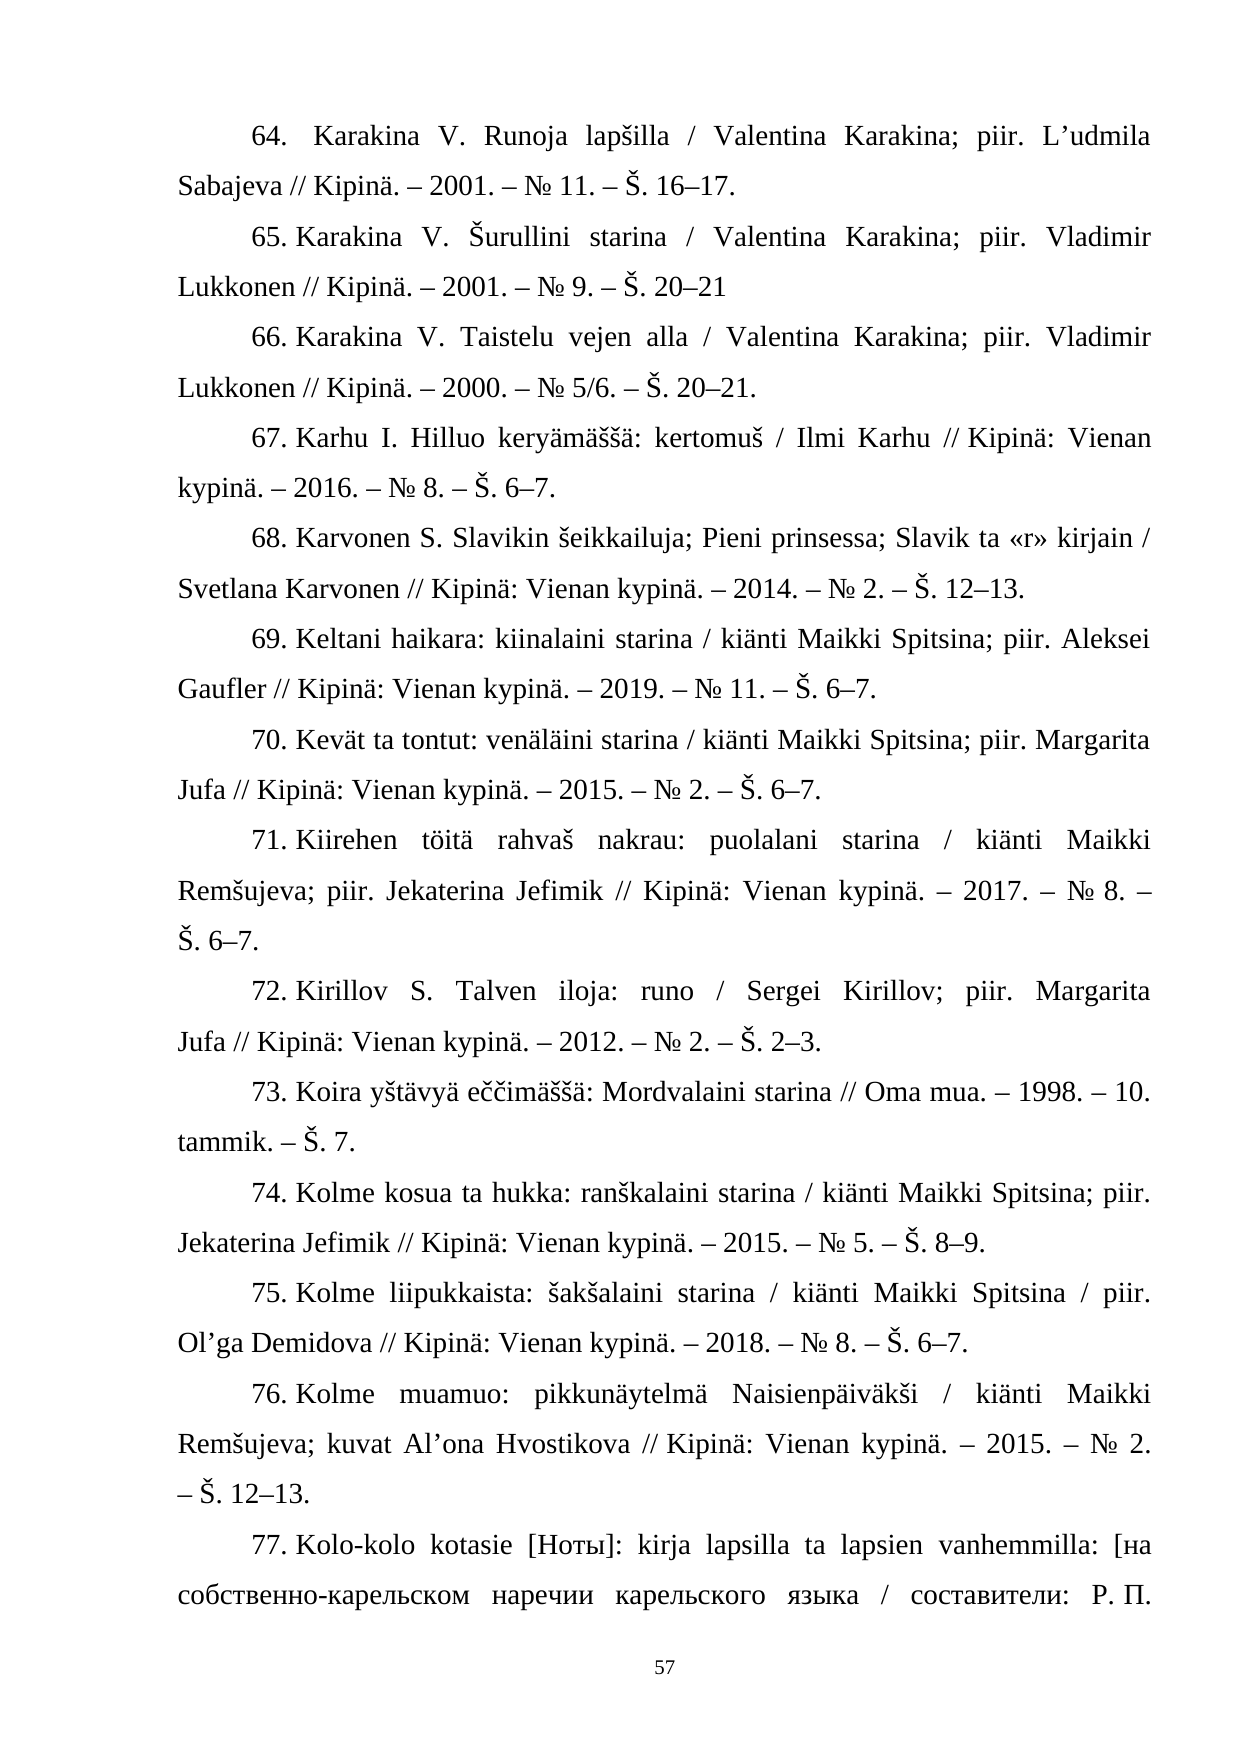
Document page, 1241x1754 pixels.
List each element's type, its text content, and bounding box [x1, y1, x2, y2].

list Karakina V. Šurullini starina / Valentina Karakina; piir. Vladimir Lukkonen // Kipinä. – 2001. – № 9. – Š. 20–21 [177, 219, 1152, 303]
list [177, 1527, 1152, 1611]
list Kiirehen töitä rahvaš nakrau: puolalani starina / kiänti Maikki Remšujeva; piir. Jekaterina Jefimik // Kipinä: Vienan kypinä. – 2017. – № 8. –Š. 6–7. [177, 822, 1152, 957]
list Karhu I. Hilluo keryämäššä: kertomuš / Ilmi Karhu // Kipinä: Vienan kypinä. – 2016. – № 8. – Š. 6–7. [177, 420, 1152, 504]
list Kevät ta tontut: venäläini starina / kiänti Maikki Spitsina; piir. Margarita Jufa // Kipinä: Vienan kypinä. – 2015. – № 2. – Š. 6–7. [177, 722, 1152, 806]
list Kolme liipukkaista: šakšalaini starina / kiänti Maikki Spitsina / piir. Ol’ga Demidova // Kipinä: Vienan kypinä. – 2018. – № 8. – Š. 6–7. [177, 1275, 1152, 1359]
list Karvonen S. Slavikin šeikkailuja; Pieni prinsessa; Slavik ta «r» kirjain / Svetlana Karvonen // Kipinä: Vienan kypinä. – 2014. – № 2. – Š. 12–13. [177, 521, 1152, 604]
list Kolme muamuo: pikkunäytelmä Naisienpäiväkši / kiänti Maikki Remšujeva; kuvat Al’ona Hvostikova // Kipinä: Vienan kypinä. – 2015. – № 2. – Š. 12–13. [177, 1376, 1152, 1510]
list Kolme kosua ta hukka: ranškalaini starina / kiänti Maikki Spitsina; piir. Jekaterina Jefimik // Kipinä: Vienan kypinä. – 2015. – № 5. – Š. 8–9. [177, 1175, 1152, 1258]
list Keltani haikara: kiinalaini starina / kiänti Maikki Spitsina; piir. Aleksei Gaufler // Kipinä: Vienan kypinä. – 2019. – № 11. – Š. 6–7. [177, 621, 1152, 705]
list Koira yštävyä eččimäššä: Mordvalaini starina // Oma mua. – 1998. – 10. tammik. – Š. 7. [177, 1074, 1152, 1158]
list Kirillov S. Talven iloja: runo / Sergei Kirillov; piir. Margarita Jufa // Kipinä: Vienan kypinä. – 2012. – № 2. – Š. 2–3. [177, 973, 1152, 1057]
list Karakina V. Taistelu vejen alla / Valentina Karakina; piir. Vladimir Lukkonen // Kipinä. – 2000. – № 5/6. – Š. 20–21. [177, 319, 1152, 403]
list Karakina V. Runoja lapšilla / Valentina Karakina; piir. L’udmila Sabajeva // Kipinä. – 2001. – № 11. – Š. 16–17. [177, 118, 1152, 202]
